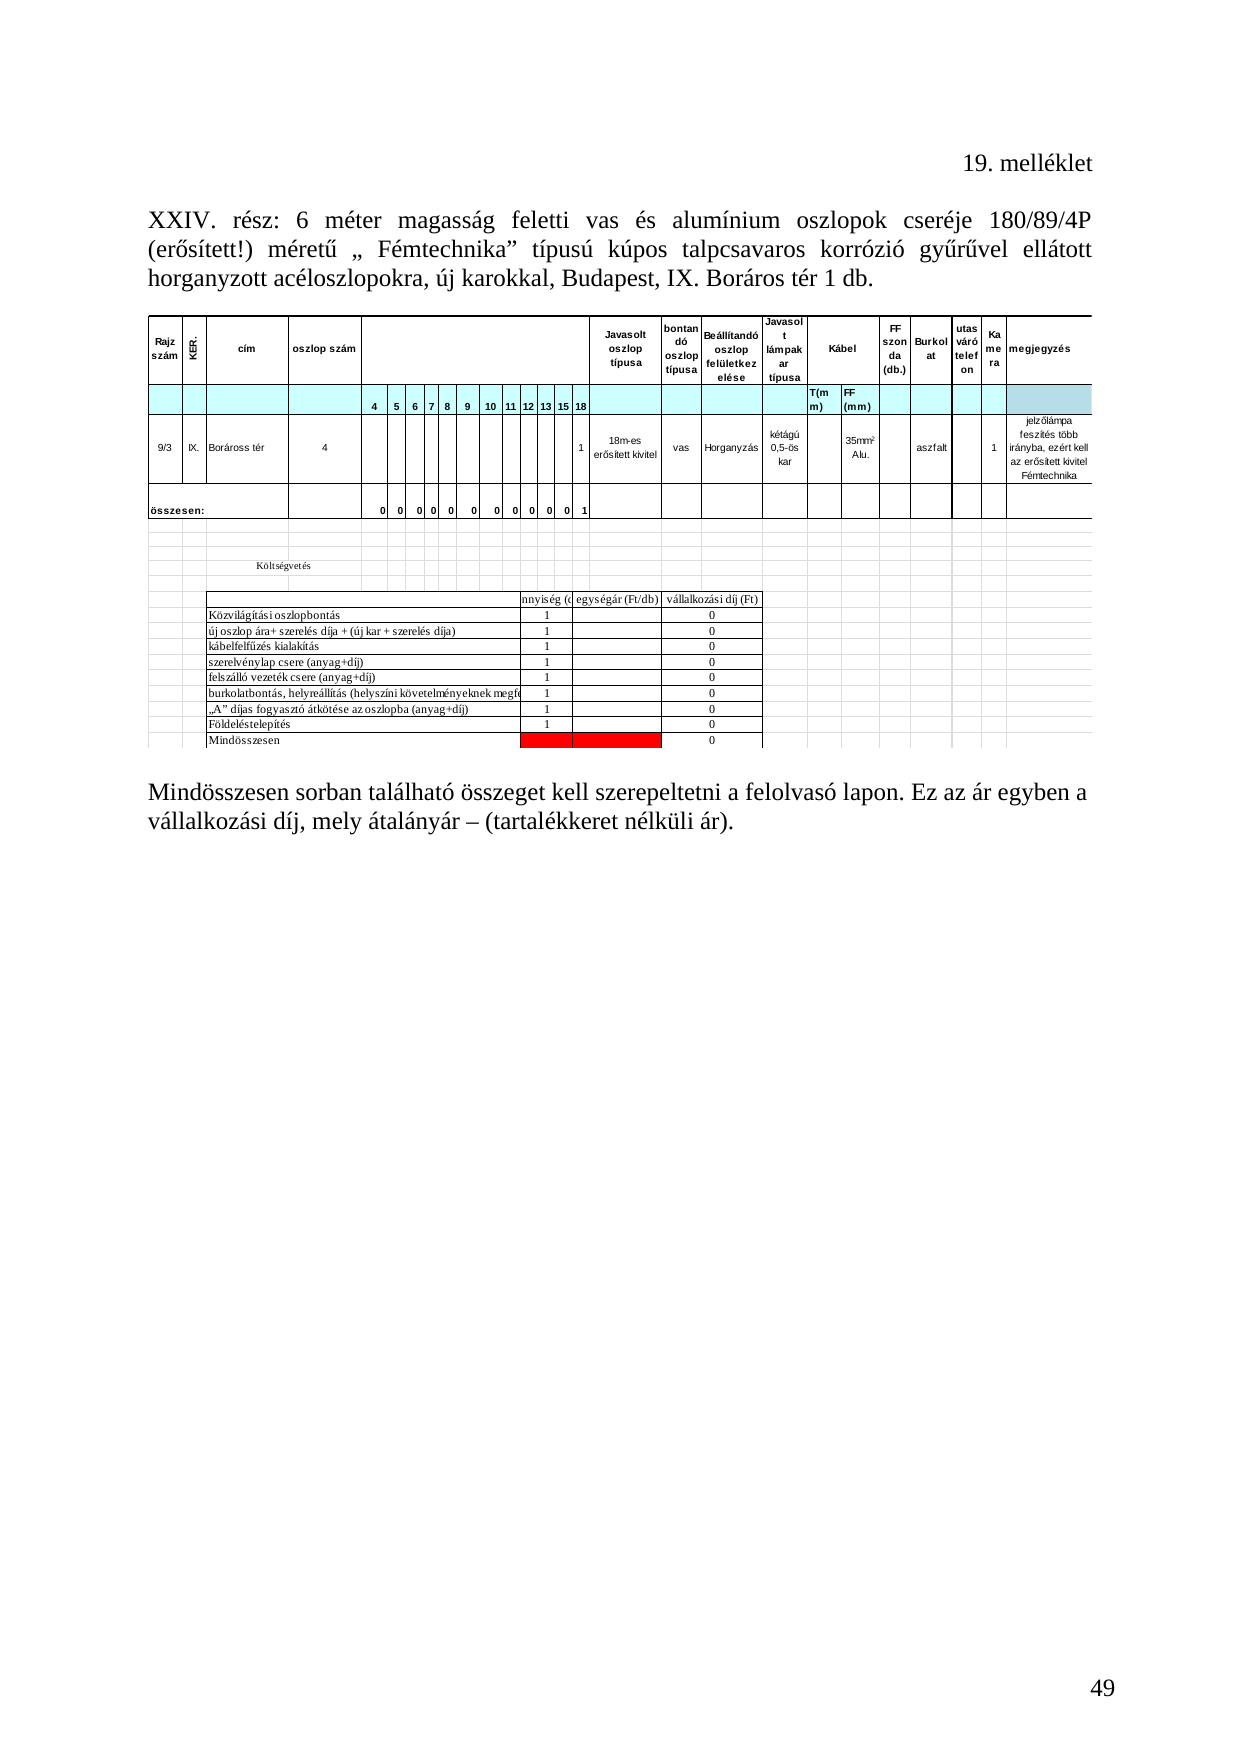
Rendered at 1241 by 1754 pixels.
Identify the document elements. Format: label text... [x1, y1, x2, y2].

text 19. melléklet [148, 148, 1092, 176]
text XXIV. rész: 6 méter magasság feletti vas és alumínium oszlopok cseréje 180/89/4P (erősített!) méretű „ Fémtechnika” típusú kúpos talpcsavaros korrózió gyűrűvel ellátott horganyzott acéloszlopokra, új karokkal, Budapest, IX. Boráros tér 1 db. [148, 205, 1092, 291]
text Mindösszesen sorban található összeget kell szerepeltetni a felolvasó lapon. Ez az ár egyben a vállalkozási díj, mely átalányár – (tartalékkeret nélküli ár). [148, 777, 1092, 835]
